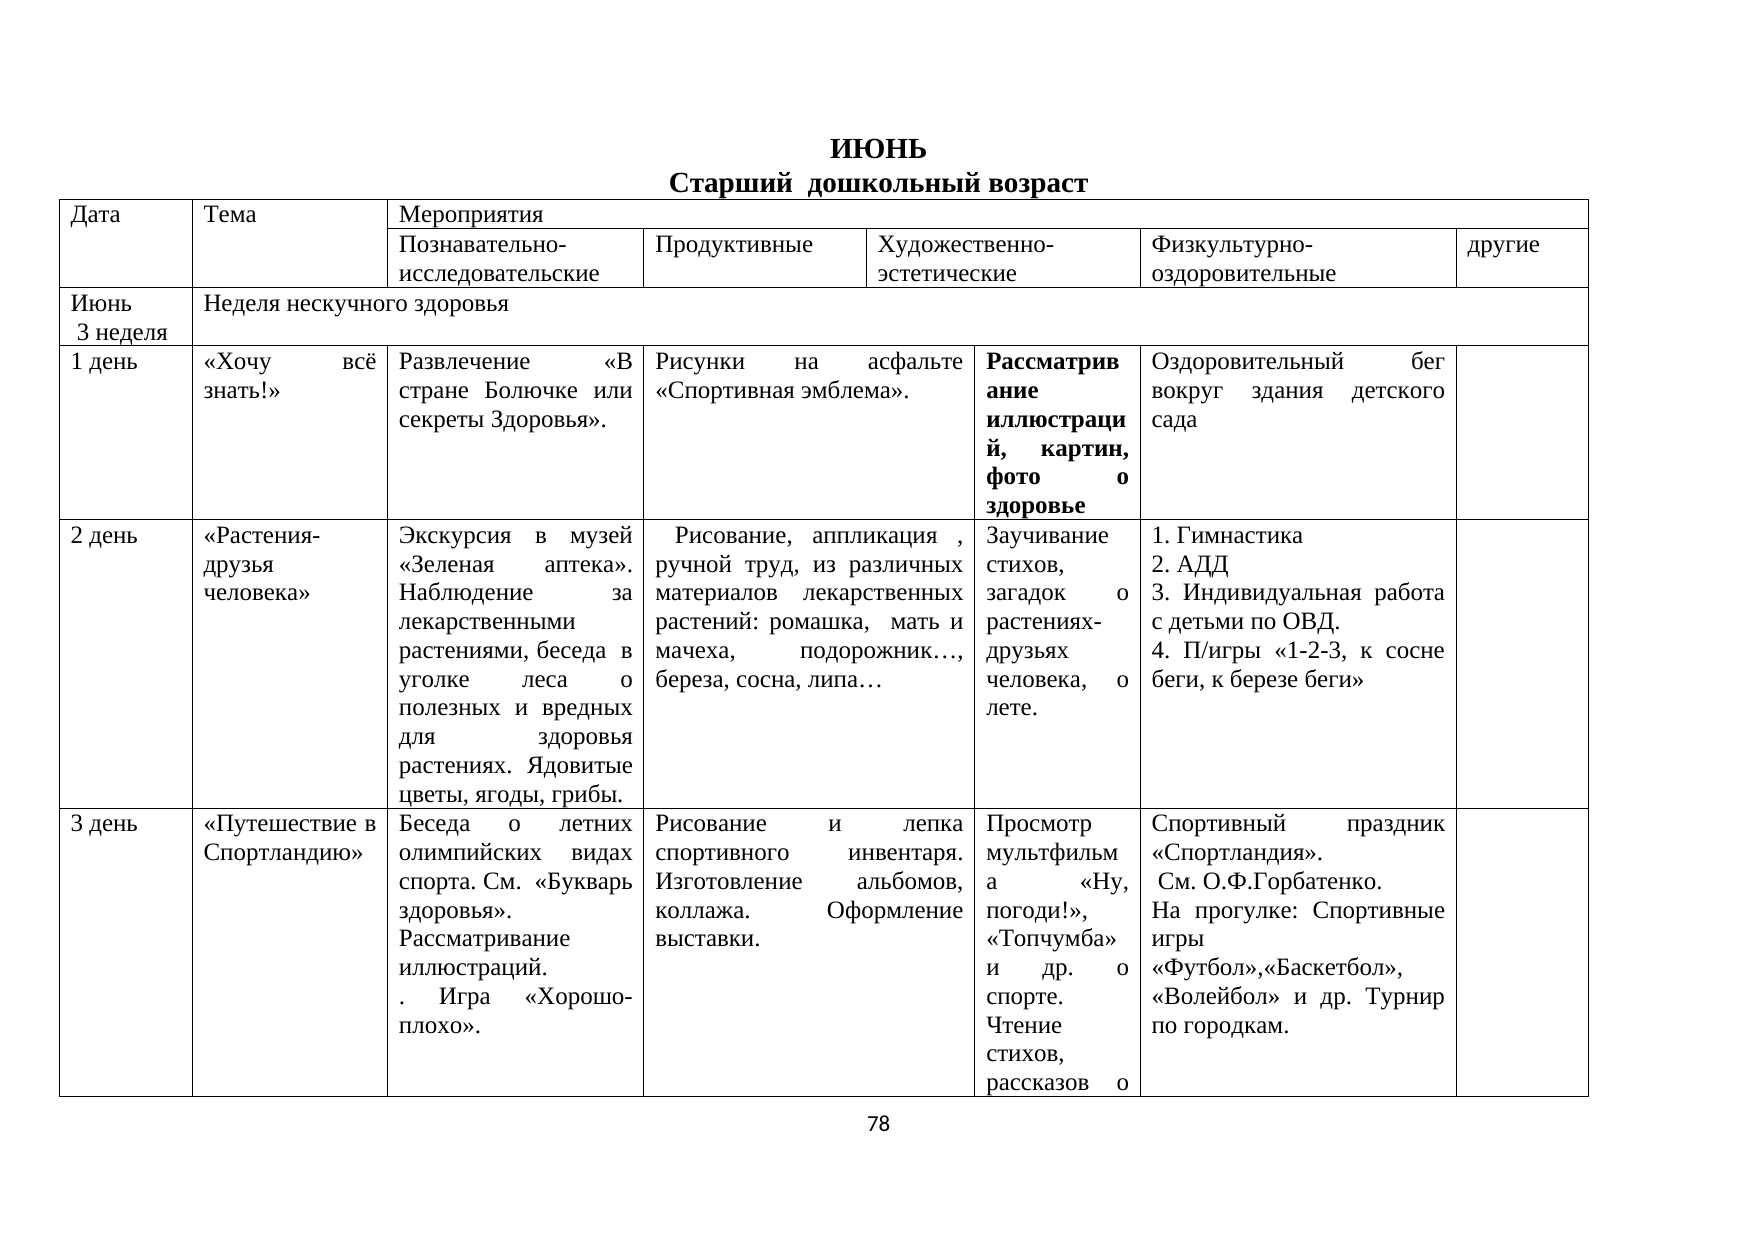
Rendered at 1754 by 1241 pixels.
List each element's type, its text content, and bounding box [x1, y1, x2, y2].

table_cell 1 день [60, 346, 192, 519]
table_header Мероприятия [388, 200, 1588, 228]
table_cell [1141, 809, 1456, 1096]
text ИЮНЬ [59, 131, 1698, 165]
table_cell Познавательно-исследовательские [388, 229, 643, 287]
text Старший дошкольный возраст [59, 165, 1698, 198]
table_cell Продуктивные [644, 229, 866, 287]
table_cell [644, 809, 974, 1096]
table_cell «Растения-друзья человека» [193, 520, 387, 807]
table_cell [1457, 520, 1588, 807]
table_cell Июнь 3 неделя [60, 288, 192, 345]
table_cell Рассматривание иллюстраций, картин, фото о здоровье [975, 346, 1140, 519]
table_cell 3 день [60, 809, 192, 1096]
table_cell [1457, 809, 1588, 1096]
table_cell Физкультурно-оздоровительные [1141, 229, 1456, 287]
table_cell Заучивание стихов, загадок о растениях-друзьях человека, о лете. [975, 520, 1140, 807]
table_cell Рисунки на асфальте «Спортивная эмблема». [644, 346, 974, 519]
table_cell Оздоровительный бег вокруг здания детского сада [1141, 346, 1456, 519]
table_header Тема [193, 200, 387, 287]
table_cell 2 день [60, 520, 192, 807]
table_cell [388, 809, 643, 1096]
table_cell [1457, 346, 1588, 519]
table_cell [975, 809, 1140, 1096]
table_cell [193, 809, 387, 1096]
table_cell другие [1457, 229, 1588, 287]
table_cell Неделя нескучного здоровья [193, 288, 1588, 345]
table_cell Экскурсия в музей «Зеленая аптека». Наблюдение за лекарственными растениями, беседа в уголке леса о полезных и вредных для здоровья растениях. Ядовитые цветы, ягоды, грибы. [388, 520, 643, 807]
table_cell Художественно-эстетические [867, 229, 1140, 287]
table_cell 1. Гимнастика 2. АДД 3. Индивидуальная работа с детьми по ОВД. 4. П/игры «1-2-3, к сосне беги, к березе беги» [1141, 520, 1456, 807]
table_cell Развлечение «В стране Болючке или секреты Здоровья». [388, 346, 643, 519]
table_header Дата [60, 200, 192, 287]
table_cell Рисование, аппликация , ручной труд, из различных материалов лекарственных растений: ромашка, мать и мачеха, подорожник…, береза, сосна, липа… [644, 520, 974, 807]
table_cell «Хочу всё знать!» [193, 346, 387, 519]
